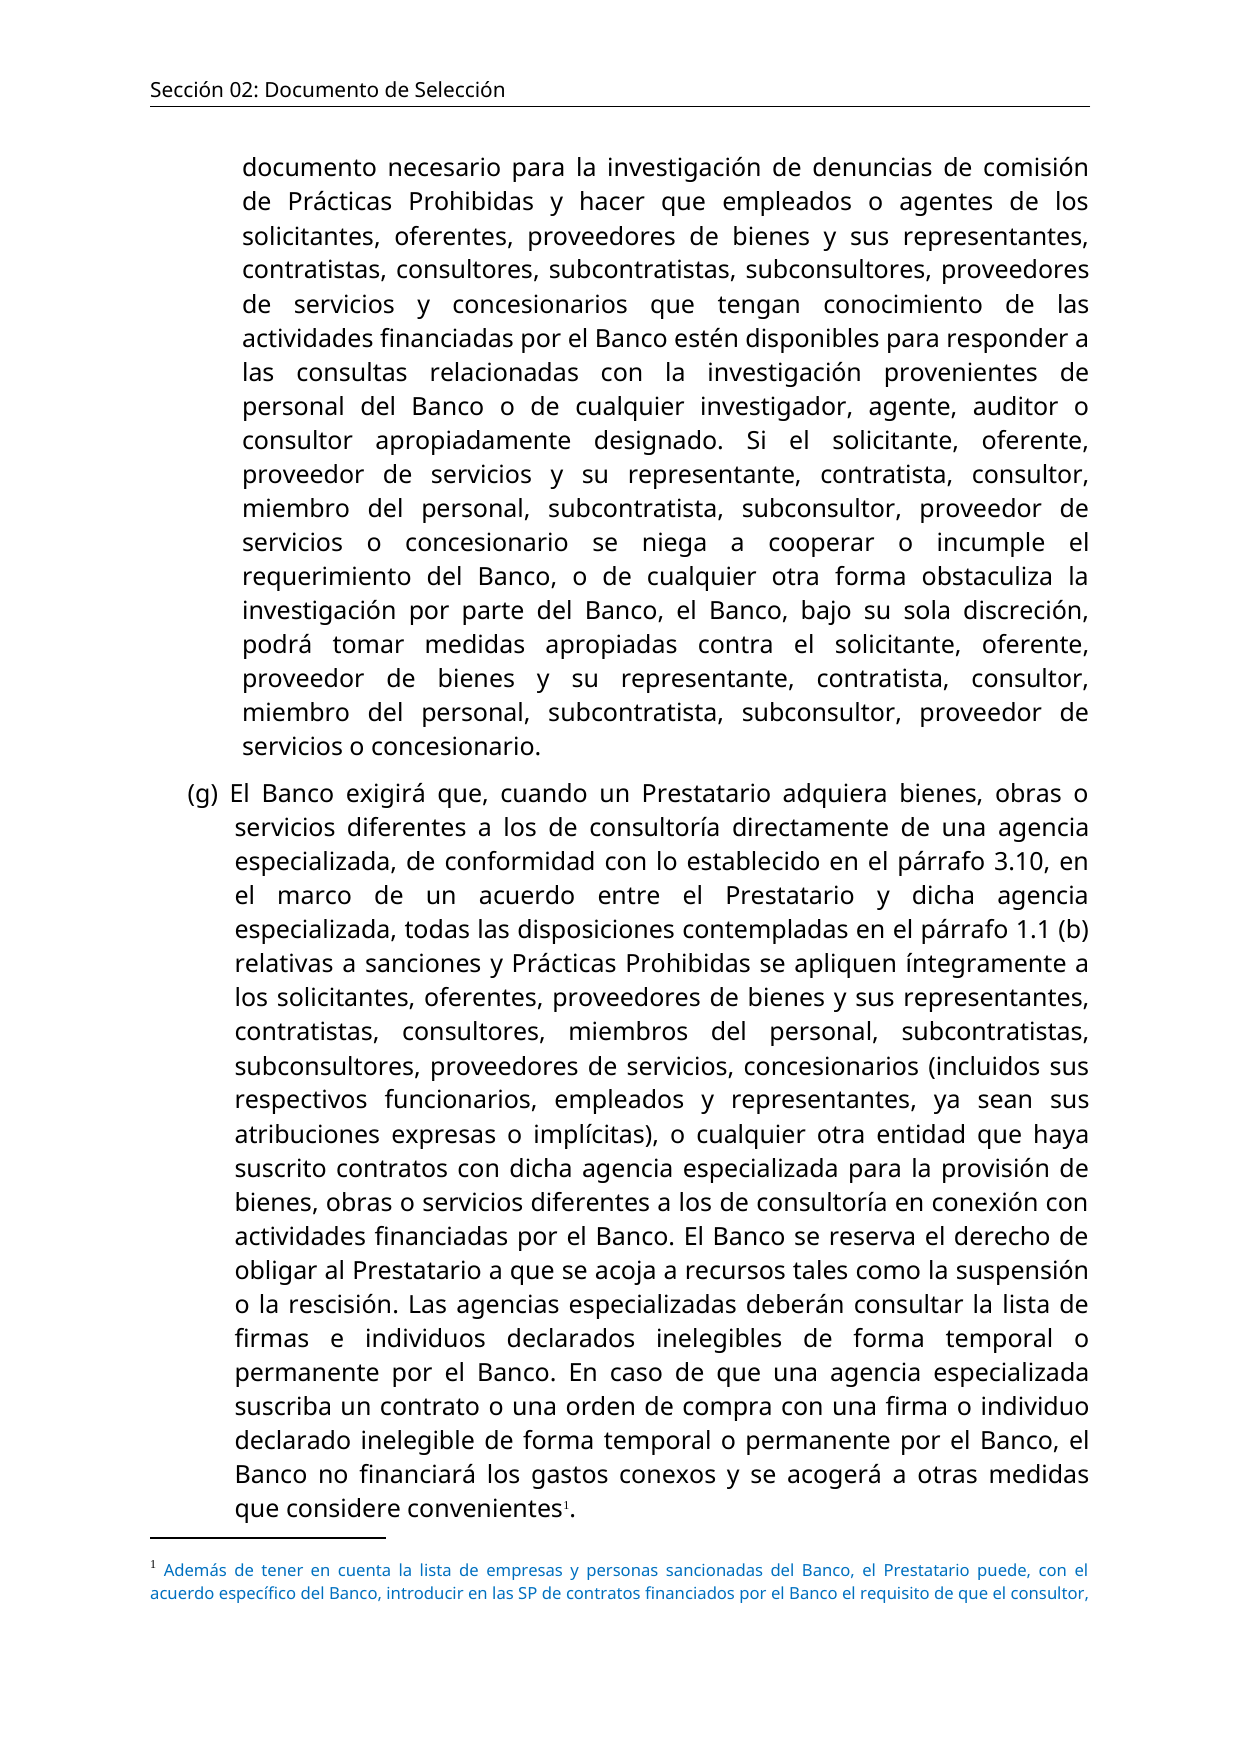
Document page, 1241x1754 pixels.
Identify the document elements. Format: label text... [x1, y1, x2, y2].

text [204, 150, 1090, 763]
list (g) El Banco exigirá que, cuando un Prestatario adquiera bienes, obras o servicios diferentes a los de consultoría directamente de una agencia especializada, de conformidad con lo establecido en el párrafo 3.10, en el marco de un acuerdo entre el Prestatario y dicha agencia especializada, todas las disposiciones contempladas en el párrafo 1.1 (b) relativas a sanciones y Prácticas Prohibidas se apliquen íntegramente a los solicitantes, oferentes, proveedores de bienes y sus representantes, contratistas, consultores, miembros del personal, subcontratistas, subconsultores, proveedores de servicios, concesionarios (incluidos sus respectivos funcionarios, empleados y representantes, ya sean sus atribuciones expresas o implícitas), o cualquier otra entidad que haya suscrito contratos con dicha agencia especializada para la provisión de bienes, obras o servicios diferentes a los de consultoría en conexión con actividades financiadas por el Banco. El Banco se reserva el derecho de obligar al Prestatario a que se acoja a recursos tales como la suspensión o la rescisión. Las agencias especializadas deberán consultar la lista de firmas e individuos declarados inelegibles de forma temporal o permanente por el Banco. En caso de que una agencia especializada suscriba un contrato o una orden de compra con una firma o individuo declarado inelegible de forma temporal o permanente por el Banco, el Banco no financiará los gastos conexos y se acogerá a otras medidas que considere convenientes. [187, 776, 1090, 1525]
